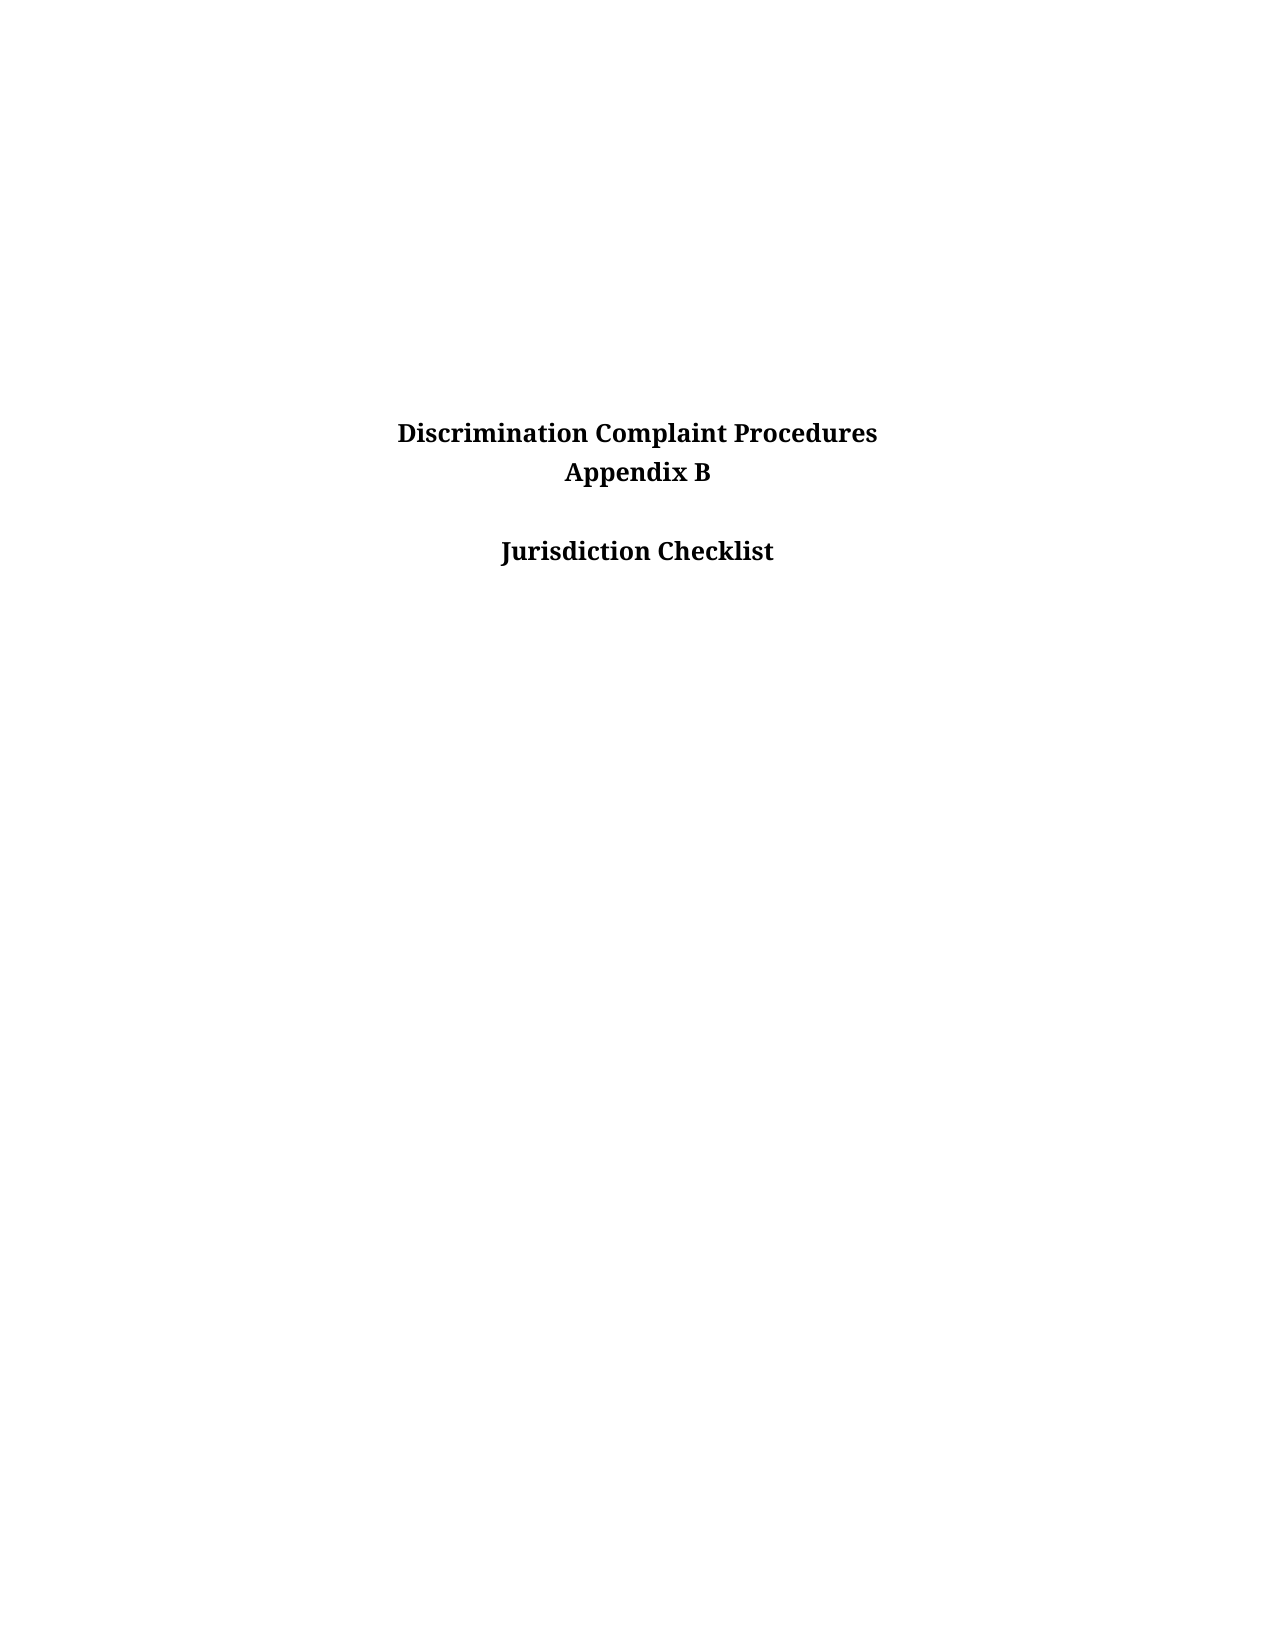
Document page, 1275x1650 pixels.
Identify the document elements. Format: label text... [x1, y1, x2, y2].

text Discrimination Complaint Procedures [150, 416, 1125, 450]
text Appendix B [150, 455, 1125, 489]
text Jurisdiction ChecklistChecklist for Establishing Jurisdiction [150, 533, 1125, 567]
